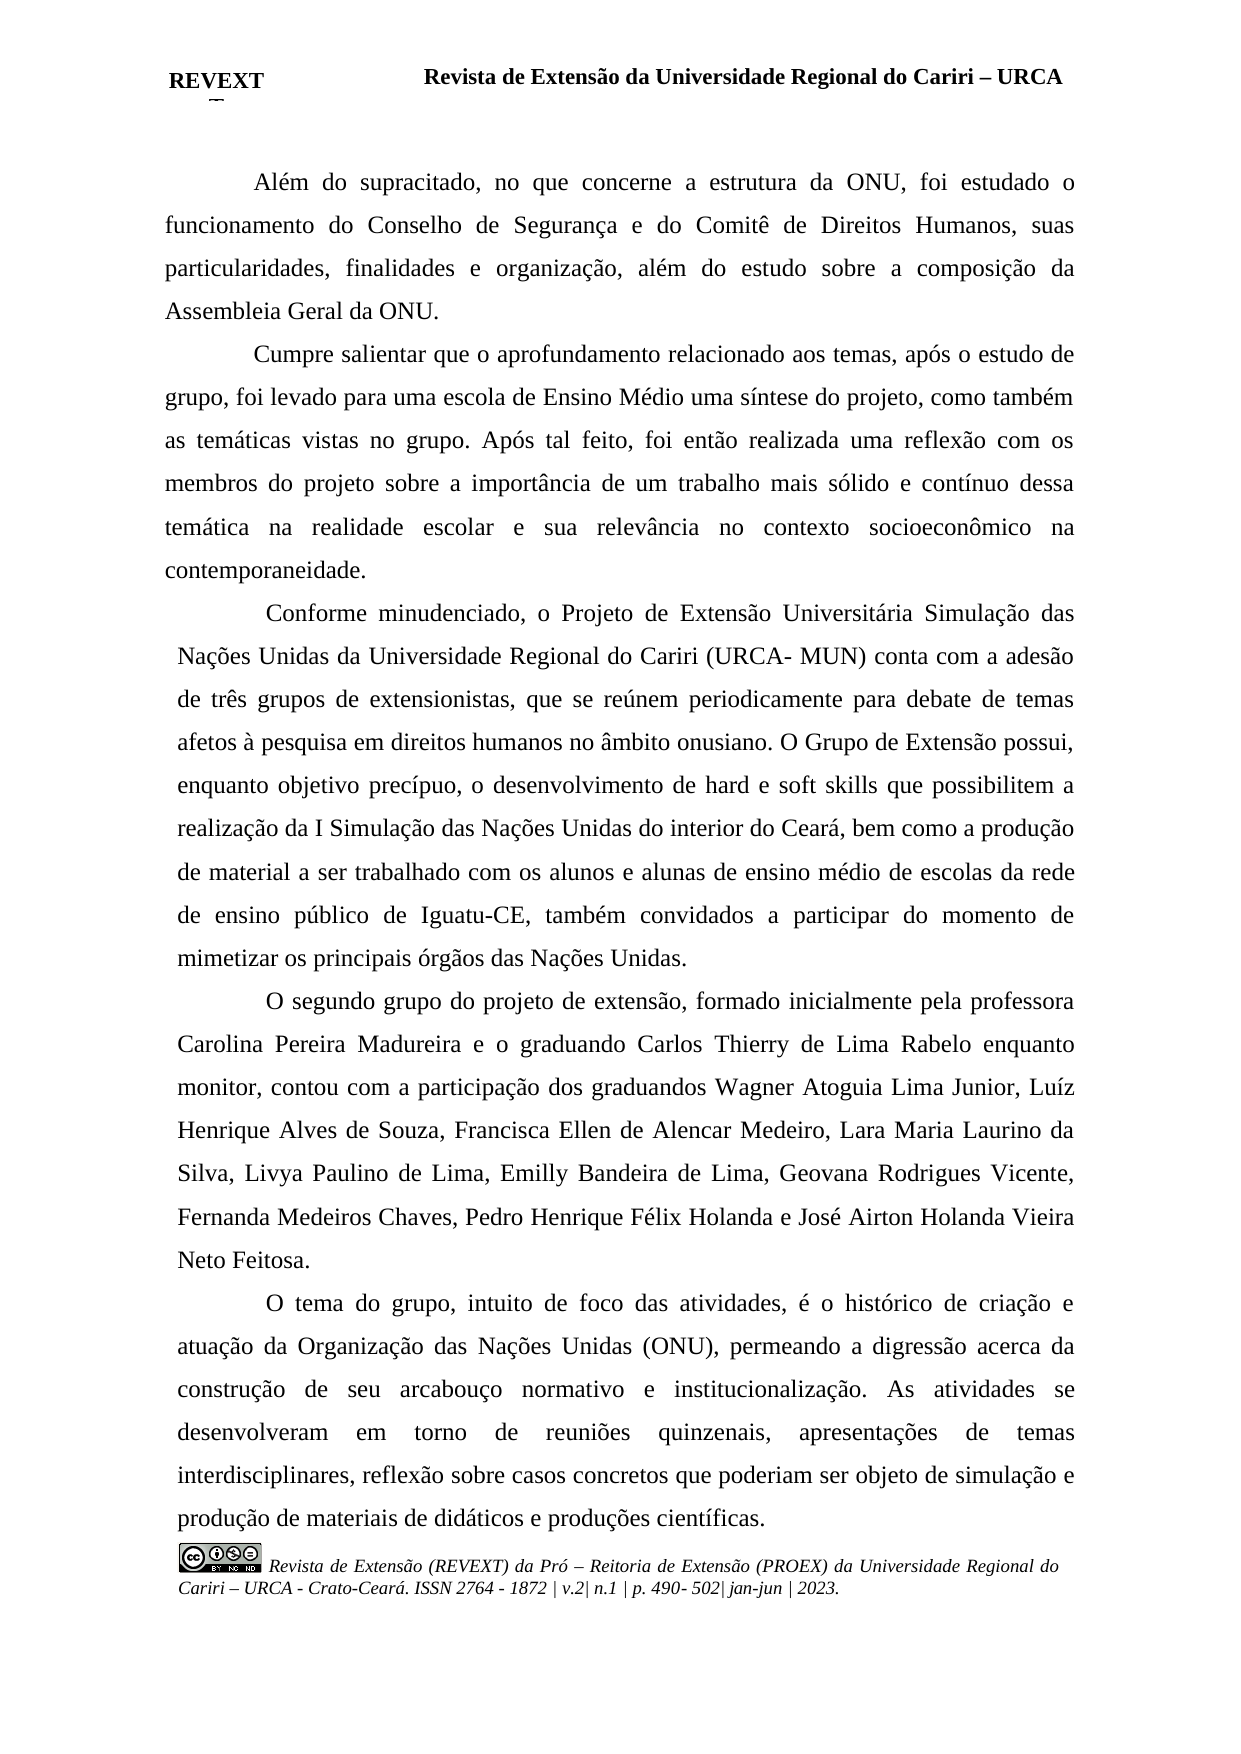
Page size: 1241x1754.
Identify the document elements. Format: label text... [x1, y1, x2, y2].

picture [177, 1542, 262, 1573]
subtitle Conforme minudenciado, o Projeto de Extensão Universitária Simulação das Nações Unidas da Universidade Regional do Cariri (URCA- MUN) conta com a adesão de três grupos de extensionistas, que se reúnem periodicamente para debate de temas afetos à pesquisa em direitos humanos no âmbito onusiano. O Grupo de Extensão possui, enquanto objetivo precípuo, o desenvolvimento de hard e soft skills que possibilitem a realização da I Simulação das Nações Unidas do interior do Ceará, bem como a produção de material a ser trabalhado com os alunos e alunas de ensino médio de escolas da rede de ensino público de Iguatu-CE, também convidados a participar do momento de mimetizar os principais órgãos das Nações Unidas. [177, 598, 1076, 972]
subtitle O tema do grupo, intuito de foco das atividades, é o histórico de criação e atuação da Organização das Nações Unidas (ONU), permeando a digressão acerca da construção de seu arcabouço normativo e institucionalização. As atividades se desenvolveram em torno de reuniões quinzenais, apresentações de temas interdisciplinares, reflexão sobre casos concretos que poderiam ser objeto de simulação e produção de materiais de didáticos e produções científicas. [177, 1288, 1076, 1532]
subtitle O segundo grupo do projeto de extensão, formado inicialmente pela professora Carolina Pereira Madureira e o graduando Carlos Thierry de Lima Rabelo enquanto monitor, contou com a participação dos graduandos Wagner Atoguia Lima Junior, Luíz Henrique Alves de Souza, Francisca Ellen de Alencar Medeiro, Lara Maria Laurino da Silva, Livya Paulino de Lima, Emilly Bandeira de Lima, Geovana Rodrigues Vicente, Fernanda Medeiros Chaves, Pedro Henrique Félix Holanda e José Airton Holanda Vieira Neto Feitosa. [177, 986, 1076, 1273]
subtitle Além do supracitado, no que concerne a estrutura da ONU, foi estudado o funcionamento do Conselho de Segurança e do Comitê de Direitos Humanos, suas particularidades, finalidades e organização, além do estudo sobre a composição da Assembleia Geral da ONU. [164, 167, 1076, 325]
subtitle Cumpre salientar que o aprofundamento relacionado aos temas, após o estudo de grupo, foi levado para uma escola de Ensino Médio uma síntese do projeto, como também as temáticas vistas no grupo. Após tal feito, foi então realizada uma reflexão com os membros do projeto sobre a importância de um trabalho mais sólido e contínuo dessa temática na realidade escolar e sua relevância no contexto socioeconômico na contemporaneidade. [164, 339, 1076, 583]
